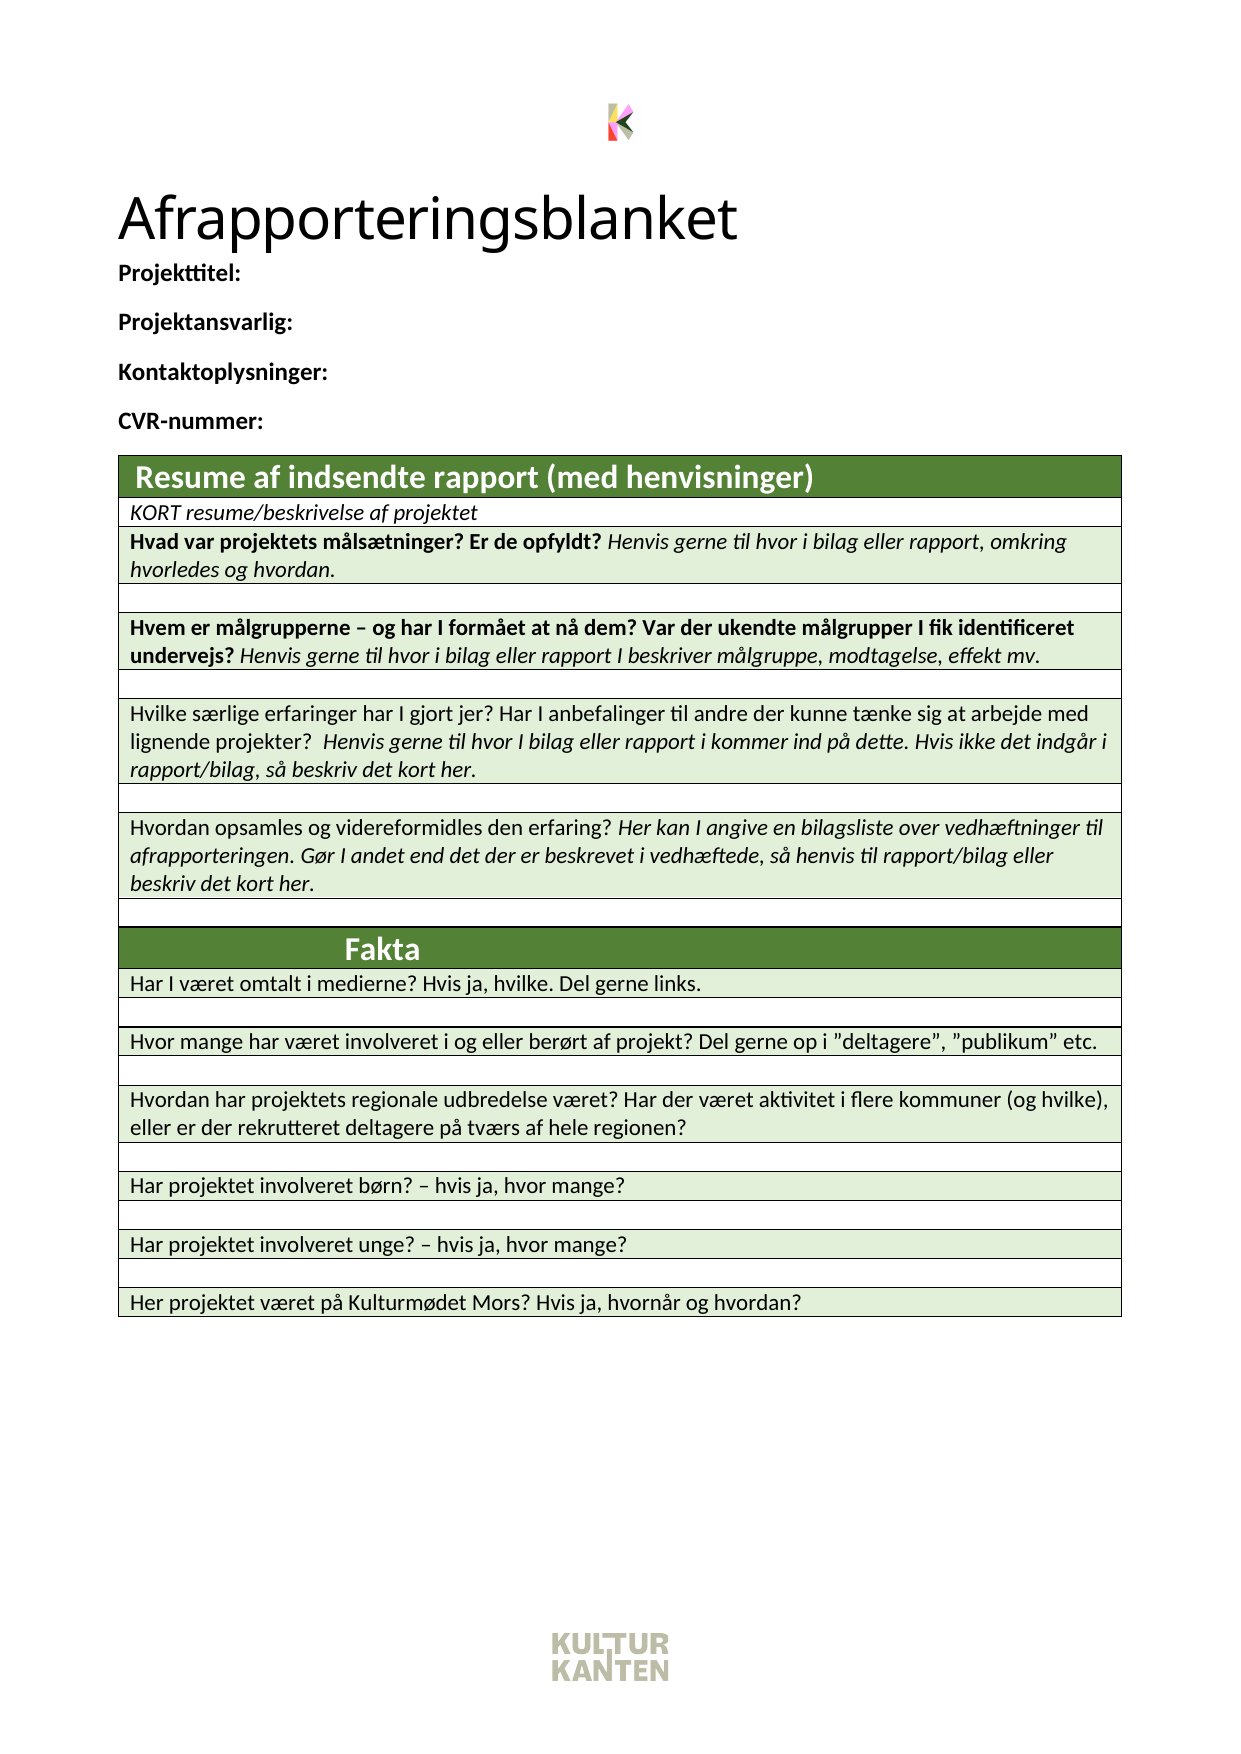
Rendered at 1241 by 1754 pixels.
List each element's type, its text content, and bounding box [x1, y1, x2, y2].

picture [599, 101, 641, 144]
table_cell [119, 670, 1121, 698]
table_cell Hvem er målgrupperne – og har I formået at nå dem? Var der ukendte målgrupper I fik identificeret undervejs? Henvis gerne til hvor i bilag eller rapport I beskriver målgruppe, modtagelse, effekt mv. [119, 613, 1121, 669]
picture [552, 1633, 669, 1681]
table_cell [119, 784, 1121, 812]
text Projekttitel: [118, 257, 1122, 287]
table_cell KORT resume/beskrivelse af projektet [119, 498, 1121, 526]
table_cell Hvad var projektets målsætninger? Er de opfyldt? Henvis gerne til hvor i bilag eller rapport, omkring hvorledes og hvordan. [119, 527, 1121, 583]
table_cell Hvilke særlige erfaringer har I gjort jer? Har I anbefalinger til andre der kunne tænke sig at arbejde med lignende projekter? Henvis gerne til hvor I bilag eller rapport i kommer ind på dette. Hvis ikke det indgår i rapport/bilag, så beskriv det kort her. [119, 699, 1121, 783]
text CVR-nummer: [118, 405, 1122, 436]
table_cell [119, 998, 1121, 1026]
table_cell Har projektet involveret børn? – hvis ja, hvor mange? [119, 1172, 1121, 1200]
table_cell Har I været omtalt i medierne? Hvis ja, hvilke. Del gerne links. [119, 969, 1121, 997]
title Afrapporteringsblanket [118, 177, 1122, 257]
table_cell Hvordan har projektets regionale udbredelse været? Har der været aktivitet i flere kommuner (og hvilke), eller er der rekrutteret deltagere på tværs af hele regionen? [119, 1086, 1121, 1142]
table_cell [119, 899, 1121, 926]
table_cell [119, 1056, 1121, 1084]
text Projektansvarlig: [118, 306, 1122, 337]
table_cell Fakta [119, 928, 1121, 968]
text Kontaktoplysninger: [118, 356, 1122, 386]
table_cell Hvordan opsamles og videreformidles den erfaring? Her kan I angive en bilagsliste over vedhæftninger til afrapporteringen. Gør I andet end det der er beskrevet i vedhæftede, så henvis til rapport/bilag eller beskriv det kort her. [119, 813, 1121, 897]
table_header Resume af indsendte rapport (med henvisninger) [119, 456, 1121, 497]
table_cell [119, 584, 1121, 612]
table_cell Hvor mange har været involveret i og eller berørt af projekt? Del gerne op i ”deltagere”, ”publikum” etc. [119, 1028, 1121, 1055]
table_cell Har projektet involveret unge? – hvis ja, hvor mange? [119, 1230, 1121, 1258]
table_cell Her projektet været på Kulturmødet Mors? Hvis ja, hvornår og hvordan? [119, 1288, 1121, 1316]
table_cell [119, 1143, 1121, 1171]
table_cell [119, 1259, 1121, 1287]
table_cell [119, 1201, 1121, 1229]
